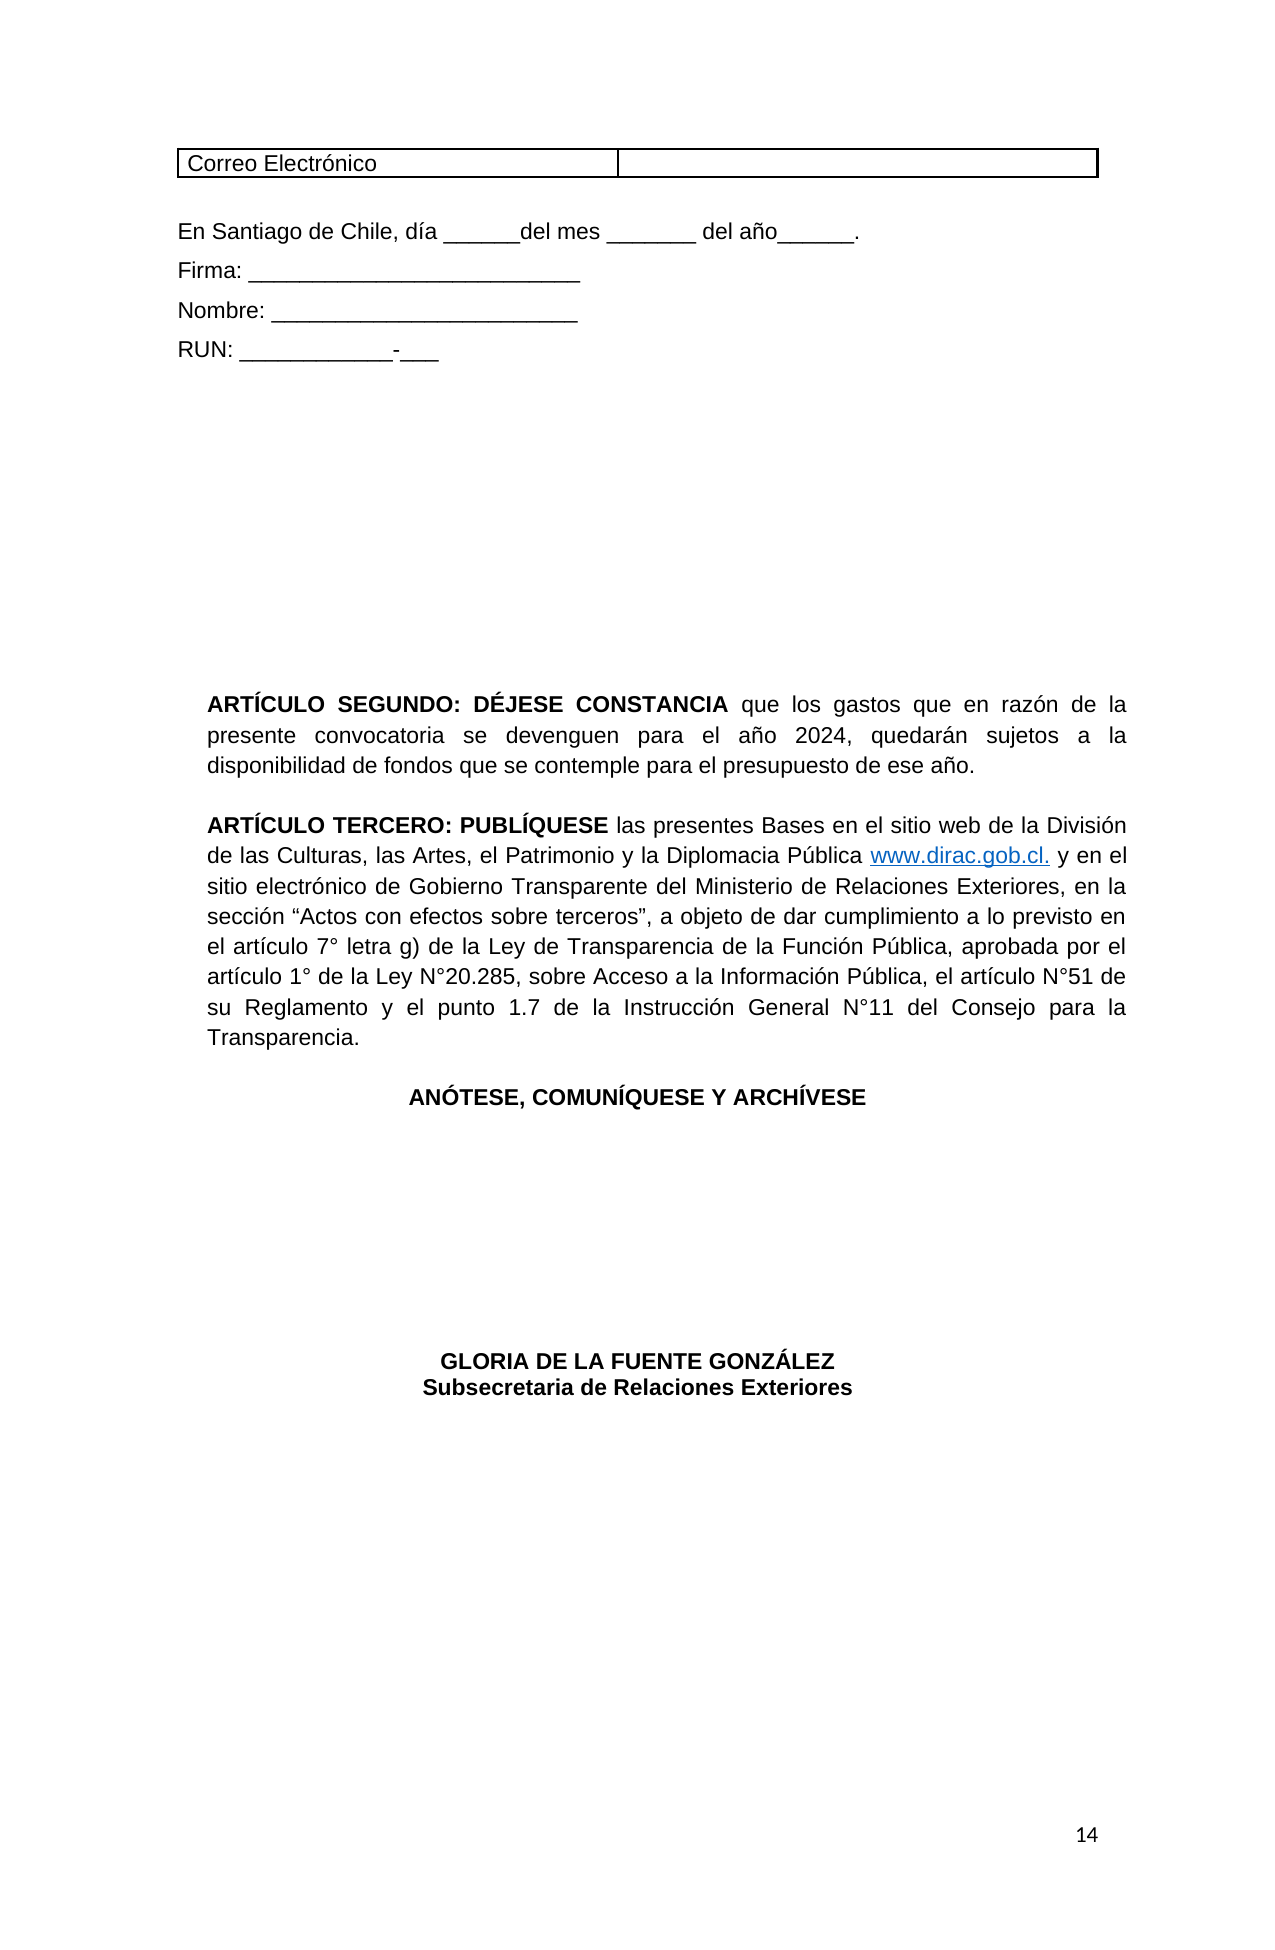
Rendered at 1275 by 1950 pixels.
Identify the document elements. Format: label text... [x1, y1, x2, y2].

text ARTÍCULO TERCERO: PUBLÍQUESE las presentes Bases en el sitio web de la División de las Culturas, las Artes, el Patrimonio y la Diplomacia Pública www.dirac.gob.cl. y en el sitio electrónico de Gobierno Transparente del Ministerio de Relaciones Exteriores, en la sección “Actos con efectos sobre terceros”, a objeto de dar cumplimiento a lo previsto en el artículo 7° letra g) de la Ley de Transparencia de la Función Pública, aprobada por el artículo 1° de la Ley N°20.285, sobre Acceso a la Información Pública, el artículo N°51 de su Reglamento y el punto 1.7 de la Instrucción General N°11 del Consejo para la Transparencia. [207, 812, 1127, 1050]
table_cell [619, 150, 1096, 176]
text RUN: ____________-___ [177, 336, 1098, 362]
text Nombre: ________________________ [177, 297, 1098, 323]
text Firma: __________________________ [177, 257, 1098, 283]
text Subsecretaria de Relaciones Exteriores [177, 1374, 1098, 1400]
table_cell Correo Electrónico [179, 150, 617, 176]
text En Santiago de Chile, día ______del mes _______ del año______. [177, 218, 1098, 244]
text GLORIA DE LA FUENTE GONZÁLEZ [177, 1348, 1098, 1374]
text ARTÍCULO SEGUNDO: DÉJESE CONSTANCIA que los gastos que en razón de la presente convocatoria se devenguen para el año 2024, quedarán sujetos a la disponibilidad de fondos que se contemple para el presupuesto de ese año. [207, 691, 1127, 778]
text ANÓTESE, COMUNÍQUESE Y ARCHÍVESE [177, 1084, 1098, 1110]
